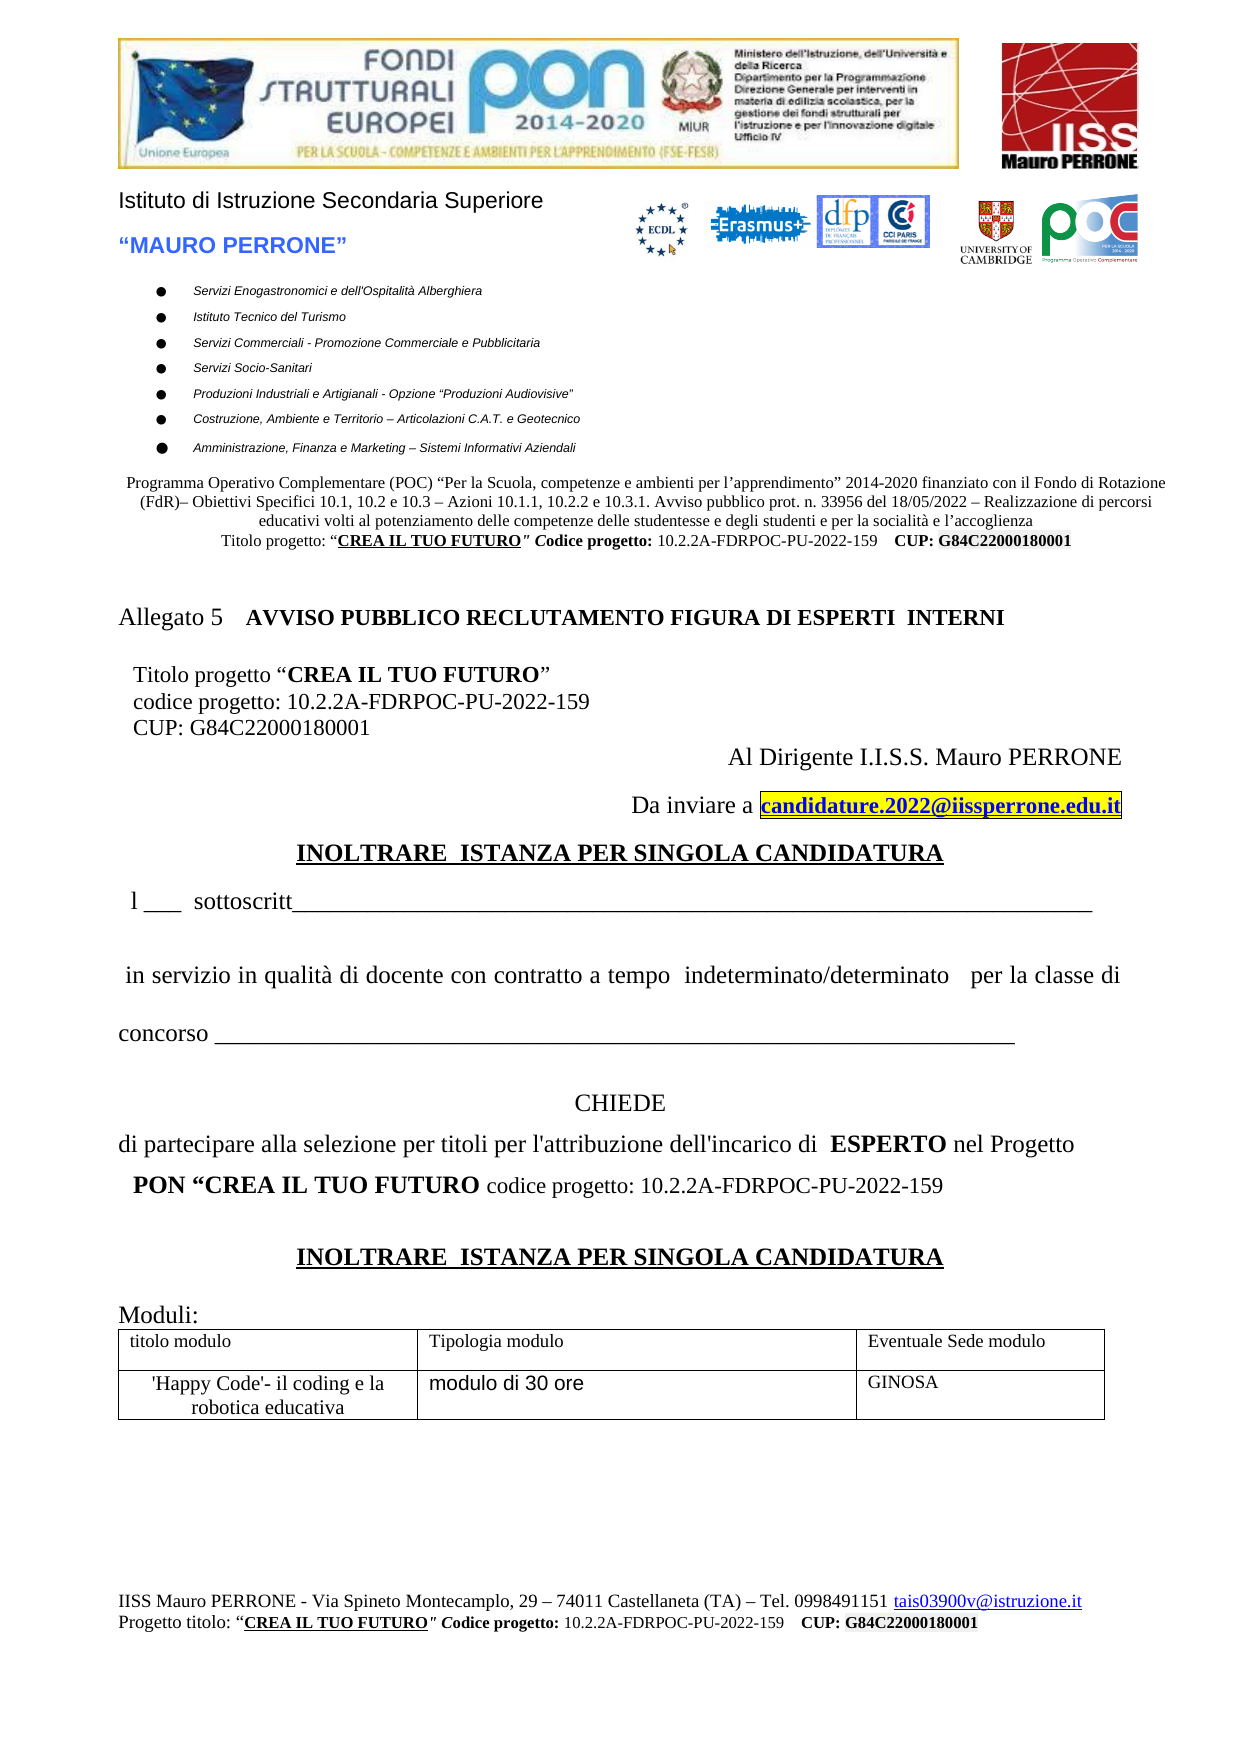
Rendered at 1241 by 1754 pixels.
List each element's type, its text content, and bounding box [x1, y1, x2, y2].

text l ___ sottoscritt________________________________________________________________ [118, 886, 1122, 915]
picture [633, 195, 697, 266]
text di partecipare alla selezione per titoli per l'attribuzione dell'incarico di ESPERTO nel Progetto [118, 1129, 1169, 1158]
text Da inviare a candidature.2022@iissperrone.edu.it [118, 790, 1122, 819]
table_cell modulo di 30 ore [418, 1371, 856, 1419]
picture [1001, 43, 1139, 169]
text Titolo progetto “CREA IL TUO FUTURO” [133, 661, 1122, 688]
text INOLTRARE ISTANZA PER SINGOLA CANDIDATURA [118, 838, 1122, 867]
text INOLTRARE ISTANZA PER SINGOLA CANDIDATURA [118, 1242, 1122, 1271]
text in servizio in qualità di docente con contratto a tempo indeterminato/determinato per la classe di concorso ________________________________________________________________ [118, 960, 1122, 1047]
text CUP: G84C22000180001 [133, 714, 1122, 740]
text Moduli: [118, 1300, 1122, 1328]
text codice progetto: 10.2.2A-FDRPOC-PU-2022-159 [133, 688, 1122, 714]
table_header titolo modulo [119, 1330, 417, 1370]
text PON “CREA IL TUO FUTURO codice progetto: 10.2.2A-FDRPOC-PU-2022-159 [133, 1170, 1122, 1199]
text Al Dirigente I.I.S.S. Mauro PERRONE [118, 742, 1122, 771]
table_header Eventuale Sede modulo [857, 1330, 1104, 1370]
picture [704, 195, 930, 248]
picture [118, 38, 959, 169]
text CHIEDE [118, 1088, 1122, 1117]
table_cell GINOSA [857, 1371, 1104, 1419]
table_cell 'Happy Code'- il coding e la robotica educativa [119, 1371, 417, 1419]
text Allegato 5 AVVISO PUBBLICO RECLUTAMENTO FIGURA DI ESPERTI INTERNI [118, 602, 1122, 631]
picture [958, 187, 1147, 270]
table_header Tipologia modulo [418, 1330, 856, 1370]
